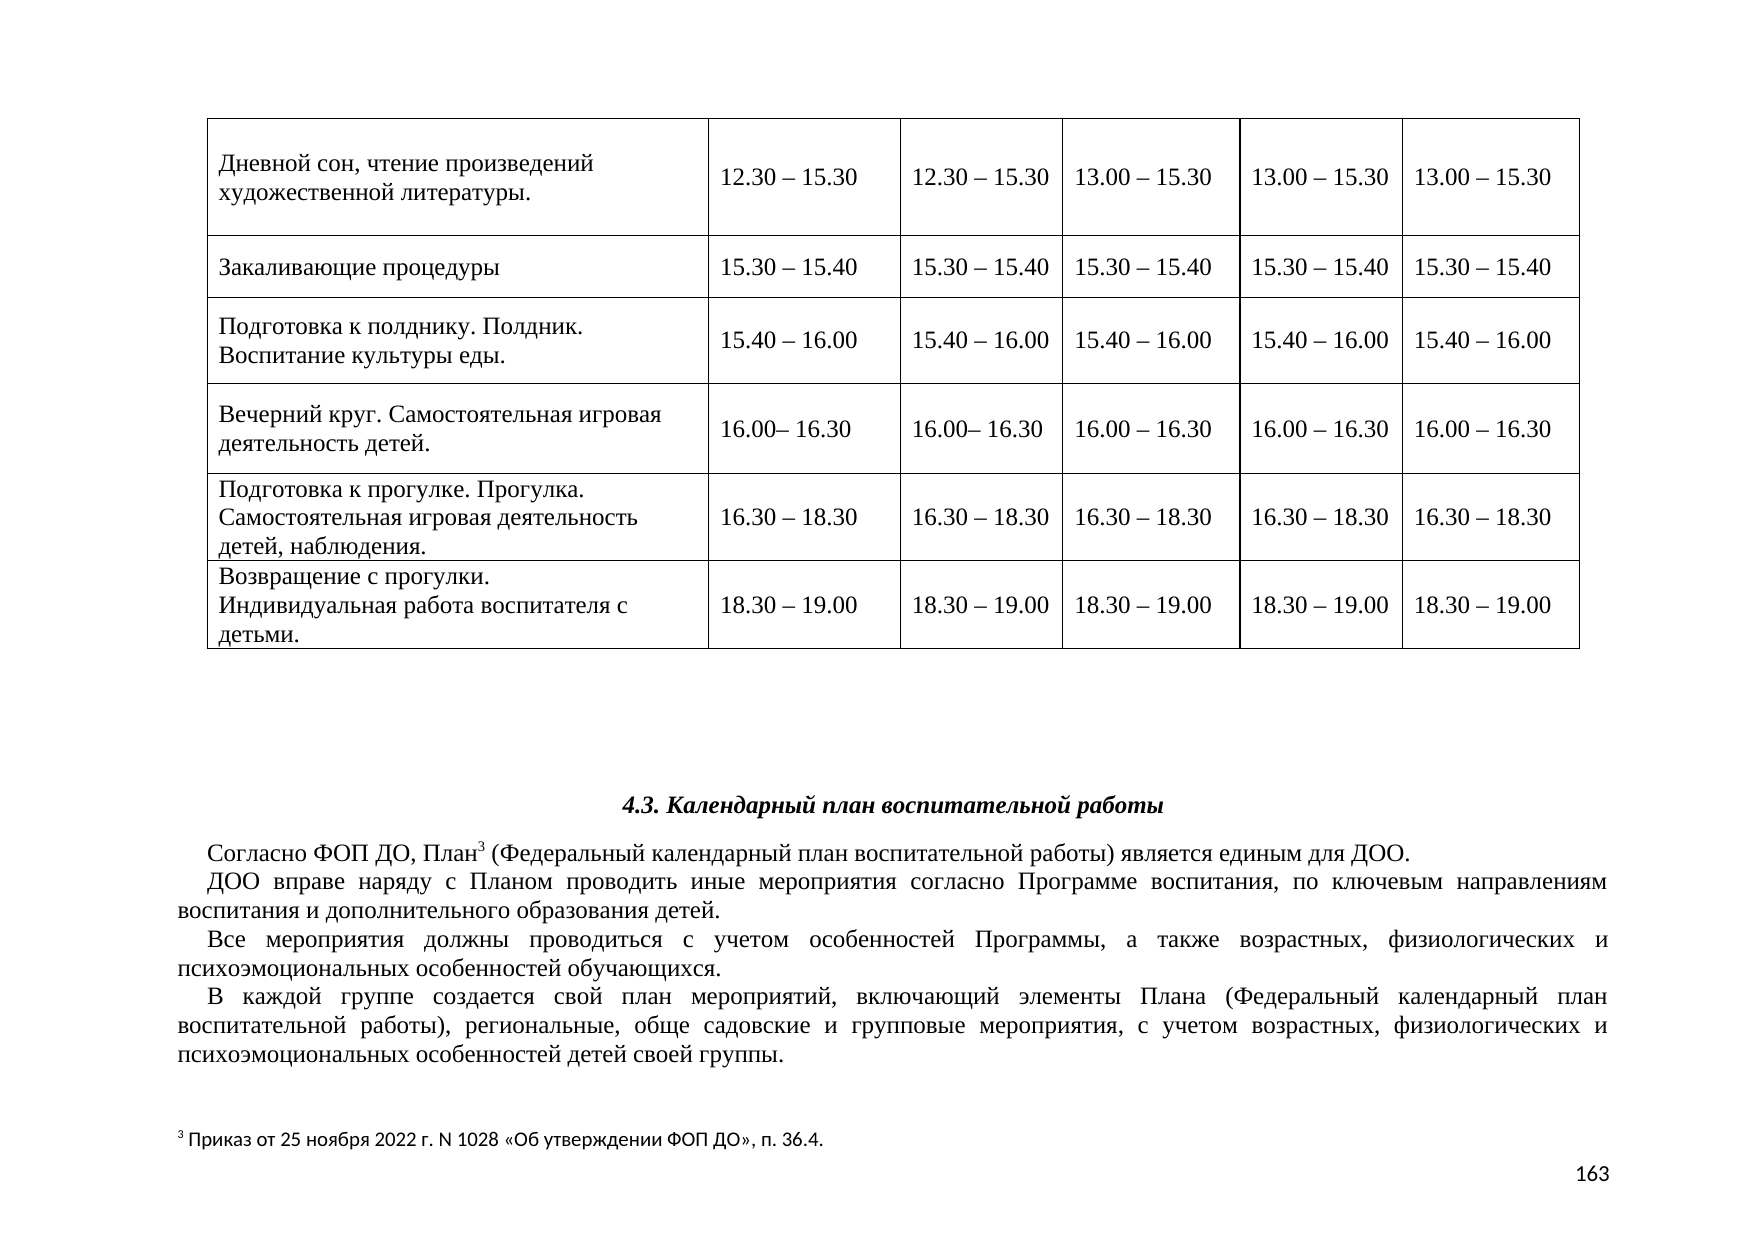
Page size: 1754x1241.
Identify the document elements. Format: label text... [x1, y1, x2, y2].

table_cell 15.40 – 16.00 [1241, 298, 1402, 382]
table_cell 18.30 – 19.00 [1403, 561, 1579, 648]
text ДОО вправе наряду с Планом проводить иные мероприятия согласно Программе воспитания, по ключевым направлениям воспитания и дополнительного образования детей. [177, 866, 1609, 924]
table_cell Подготовка к полднику. Полдник. Воспитание культуры еды. [208, 298, 708, 382]
text В каждой группе создается свой план мероприятий, включающий элементы Плана (Федеральный календарный план воспитательной работы), региональные, обще садовские и групповые мероприятия, с учетом возрастных, физиологических и психоэмоциональных особенностей детей своей группы. [177, 981, 1609, 1068]
text Согласно ФОП ДО, План (Федеральный календарный план воспитательной работы) является единым для ДОО. [177, 838, 1609, 866]
table_cell 18.30 – 19.00 [709, 561, 900, 648]
table_cell 16.30 – 18.30 [709, 474, 900, 560]
table_cell 18.30 – 19.00 [1063, 561, 1239, 648]
table_cell 16.00 – 16.30 [1403, 384, 1579, 473]
text Все мероприятия должны проводиться с учетом особенностей Программы, а также возрастных, физиологических и психоэмоциональных особенностей обучающихся. [177, 924, 1609, 981]
table_cell 15.30 – 15.40 [1241, 236, 1402, 297]
table_cell 13.00 – 15.30 [1241, 119, 1402, 234]
table_cell 16.30 – 18.30 [1063, 474, 1239, 560]
table_cell 16.00 – 16.30 [1241, 384, 1402, 473]
table_cell Возвращение с прогулки. Индивидуальная работа воспитателя с детьми. [208, 561, 708, 648]
table_cell 12.30 – 15.30 [901, 119, 1062, 234]
table_cell Вечерний круг. Самостоятельная игровая деятельность детей. [208, 384, 708, 473]
table_cell 18.30 – 19.00 [1241, 561, 1402, 648]
table_cell 13.00 – 15.30 [1063, 119, 1239, 234]
table_cell 16.00– 16.30 [709, 384, 900, 473]
text 4.3. Календарный план воспитательной работы [177, 791, 1609, 819]
table_cell 15.40 – 16.00 [1403, 298, 1579, 382]
table_cell 15.40 – 16.00 [1063, 298, 1239, 382]
table_cell Дневной сон, чтение произведений художественной литературы. [208, 119, 708, 234]
table_cell 16.00 – 16.30 [1063, 384, 1239, 473]
table_cell 15.40 – 16.00 [709, 298, 900, 382]
table_cell Закаливающие процедуры [208, 236, 708, 297]
table_cell 12.30 – 15.30 [709, 119, 900, 234]
table_cell 13.00 – 15.30 [1403, 119, 1579, 234]
table_cell 16.30 – 18.30 [901, 474, 1062, 560]
table_cell Подготовка к прогулке. Прогулка. Самостоятельная игровая деятельность детей, наблюдения. [208, 474, 708, 560]
table_cell 15.30 – 15.40 [901, 236, 1062, 297]
table_cell 16.00– 16.30 [901, 384, 1062, 473]
table_cell 16.30 – 18.30 [1403, 474, 1579, 560]
table_cell 15.30 – 15.40 [709, 236, 900, 297]
table_cell 15.30 – 15.40 [1403, 236, 1579, 297]
table_cell 18.30 – 19.00 [901, 561, 1062, 648]
table_cell 16.30 – 18.30 [1241, 474, 1402, 560]
table_cell 15.40 – 16.00 [901, 298, 1062, 382]
table_cell 15.30 – 15.40 [1063, 236, 1239, 297]
